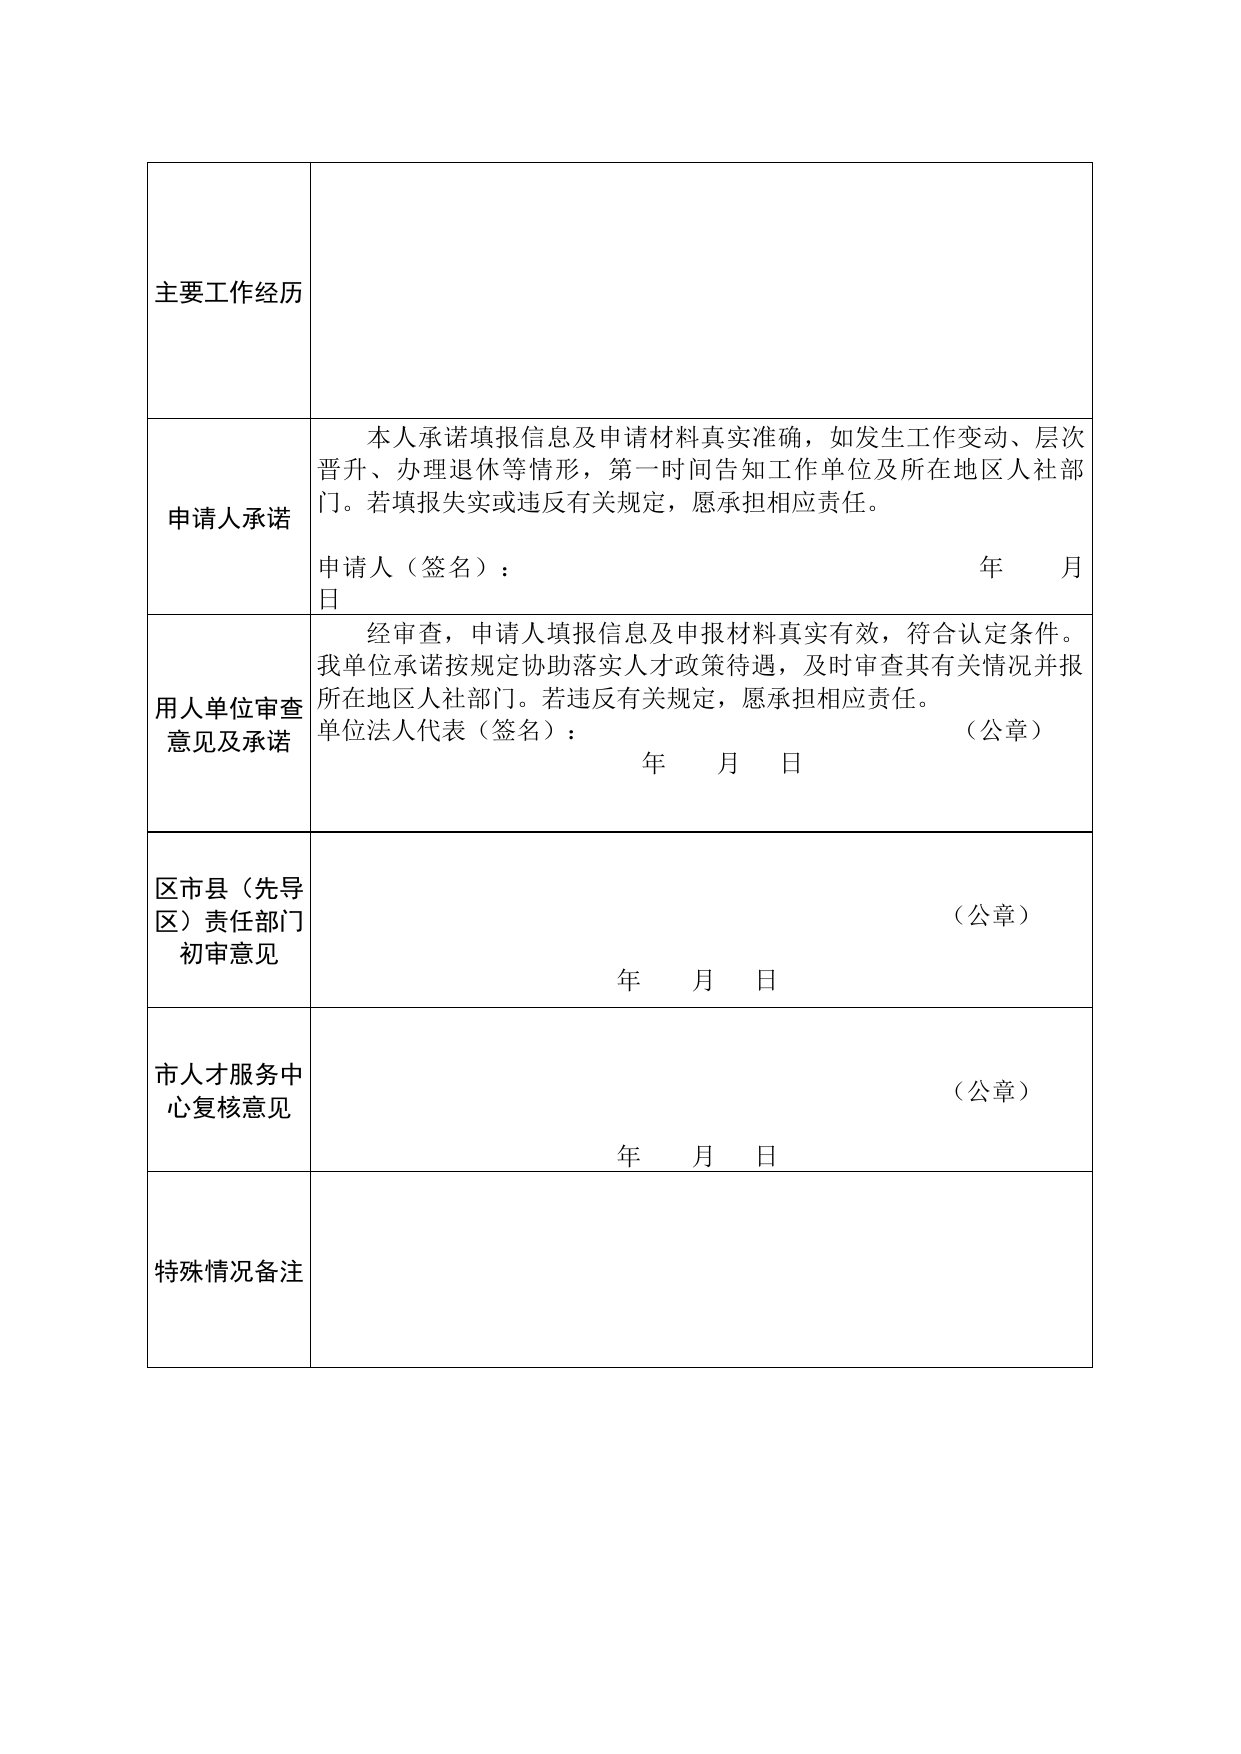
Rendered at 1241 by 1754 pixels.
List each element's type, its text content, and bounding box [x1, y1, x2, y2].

table_cell [311, 1172, 1092, 1367]
table_cell 申请人承诺 [148, 419, 310, 614]
table_cell 特殊情况备注 [148, 1172, 310, 1367]
table_cell 经审查，申请人填报信息及申报材料真实有效，符合认定条件。我单位承诺按规定协助落实人才政策待遇，及时审查其有关情况并报所在地区人社部门。若违反有关规定，愿承担相应责任。 单位法人代表（签名）： （公章） 年 月 日 [311, 615, 1092, 831]
table_cell 主要工作经历 [148, 163, 310, 418]
table_cell 用人单位审查意见及承诺 [148, 615, 310, 831]
table_cell 市人才服务中心复核意见 [148, 1008, 310, 1171]
table_cell （公章） 年 月 日 [311, 1008, 1092, 1171]
table_cell 区市县（先导区）责任部门初审意见 [148, 833, 310, 1007]
table_cell 本人承诺填报信息及申请材料真实准确，如发生工作变动、层次晋升、办理退休等情形，第一时间告知工作单位及所在地区人社部门。若填报失实或违反有关规定，愿承担相应责任。 申请人（签名）： 年 月 日 [311, 419, 1092, 614]
table_cell （公章） 年 月 日 [311, 833, 1092, 1007]
table_cell [311, 163, 1092, 418]
